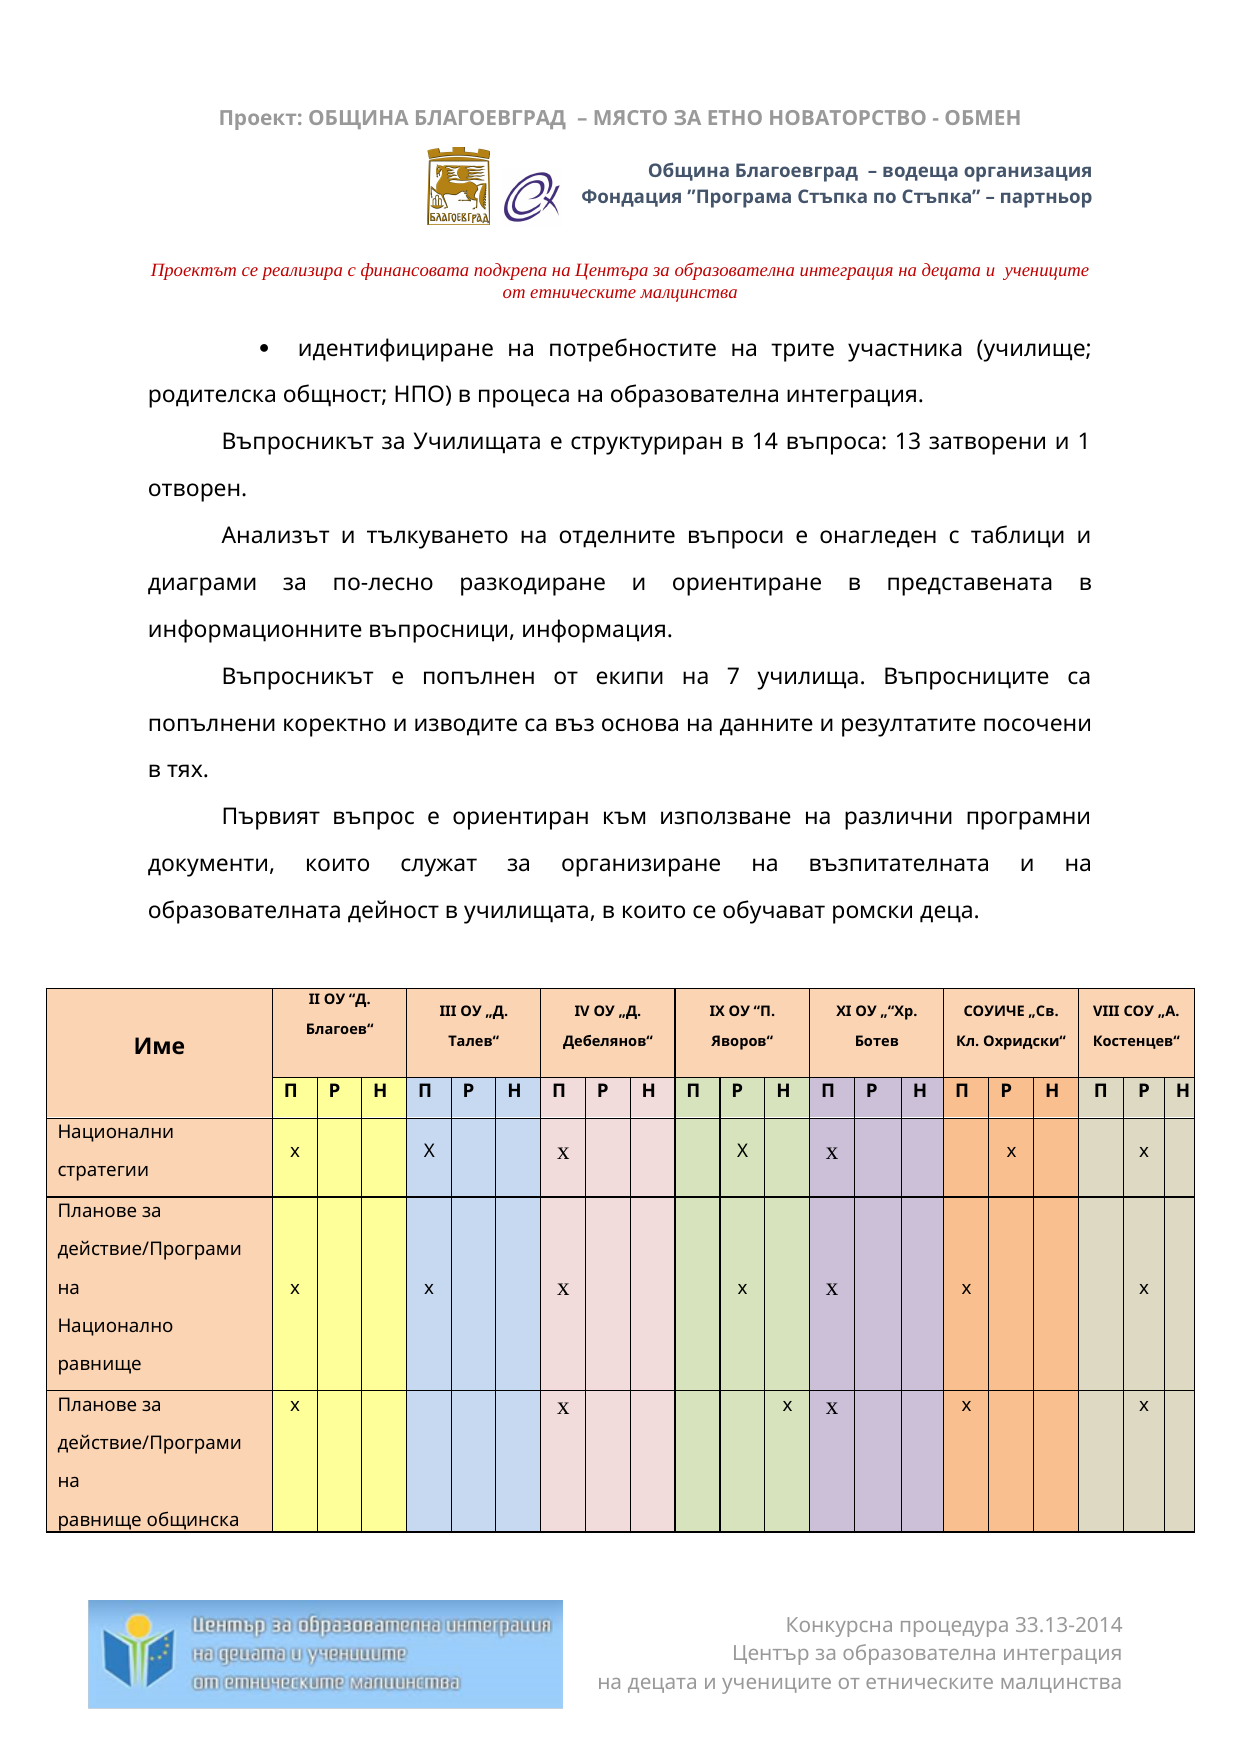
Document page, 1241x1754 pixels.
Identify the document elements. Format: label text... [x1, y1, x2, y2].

table_cell Р [721, 1078, 764, 1117]
table_cell Х [721, 1119, 764, 1196]
table_header IX ОУ “П. Яворов“ [676, 989, 809, 1077]
table_cell х [407, 1198, 451, 1390]
table_header IV ОУ „Д. Дебелянов“ [541, 989, 674, 1077]
text Анализът и тълкуването на отделните въпроси е онагледен с таблици и диаграми за по-лесно разкодиране и ориентиране в представената в информационните въпросници, информация. [148, 519, 1093, 644]
table_cell Н [765, 1078, 809, 1117]
list идентифициране на потребностите на трите участника (училище; родителска общност; НПО) в процеса на образователна интеграция. [148, 331, 1093, 409]
text Въпросникът за Училищата е структуриран в 14 въпроса: 13 затворени и 1 отворен. [148, 425, 1093, 503]
table_cell [1034, 1391, 1078, 1531]
table_cell [362, 1391, 406, 1531]
table_cell Н [496, 1078, 540, 1117]
table_cell [721, 1391, 764, 1531]
table_cell [902, 1198, 943, 1390]
table_cell [631, 1391, 674, 1531]
table_cell П [810, 1078, 854, 1117]
table_header III ОУ „Д. Талев“ [407, 989, 540, 1077]
table_cell Н [631, 1078, 674, 1117]
table_cell х [1124, 1391, 1164, 1531]
table_cell Р [452, 1078, 495, 1117]
table_cell [676, 1198, 719, 1390]
table_cell [902, 1119, 943, 1196]
table_cell [318, 1119, 361, 1196]
table_cell х [541, 1391, 585, 1531]
table_cell х [810, 1119, 854, 1196]
table_cell [318, 1198, 361, 1390]
table_cell [765, 1198, 809, 1390]
table_header XI ОУ „“Хр. Ботев [810, 989, 943, 1077]
table_cell [362, 1119, 406, 1196]
table_header VIII СОУ „А. Костенцев“ [1079, 989, 1194, 1077]
table_cell [855, 1119, 901, 1196]
table_cell Национални стратегии [47, 1119, 272, 1196]
table_cell [496, 1119, 540, 1196]
table_cell П [273, 1078, 317, 1117]
table_cell Н [1165, 1078, 1194, 1117]
table_cell [902, 1391, 943, 1531]
text Въпросникът е попълнен от екипи на 7 училища. Въпросниците са попълнени коректно и изводите са въз основа на данните и резултатите посочени в тях. [148, 659, 1093, 784]
table_cell Планове за действие/Програми на равнище общинска администрация [47, 1391, 272, 1531]
table_cell Н [362, 1078, 406, 1117]
table_cell [989, 1198, 1033, 1390]
table_header Име [47, 989, 272, 1117]
table_cell х [989, 1119, 1033, 1196]
picture [427, 147, 490, 225]
table_cell [452, 1119, 495, 1196]
table_cell [855, 1391, 901, 1531]
table_cell х [810, 1391, 854, 1531]
table_cell Х [407, 1119, 451, 1196]
table_cell [855, 1198, 901, 1390]
table_cell Р [318, 1078, 361, 1117]
table_cell х [944, 1391, 988, 1531]
table_cell П [676, 1078, 719, 1117]
table_cell [1079, 1391, 1123, 1531]
table_cell [676, 1391, 719, 1531]
table_cell х [1124, 1119, 1164, 1196]
table_cell [586, 1391, 630, 1531]
table_cell [496, 1198, 540, 1390]
table_cell Н [1034, 1078, 1078, 1117]
table_header II ОУ “Д. Благоев“ [273, 989, 406, 1077]
table_cell х [541, 1198, 585, 1390]
table_cell [989, 1391, 1033, 1531]
table_cell Н [902, 1078, 943, 1117]
table_cell [631, 1198, 674, 1390]
table_cell [407, 1391, 451, 1531]
table_cell [1034, 1198, 1078, 1390]
table_cell х [541, 1119, 585, 1196]
table_cell П [407, 1078, 451, 1117]
table_cell [586, 1119, 630, 1196]
table_cell [318, 1391, 361, 1531]
table_cell [496, 1391, 540, 1531]
table_cell х [765, 1391, 809, 1531]
table_cell [1165, 1391, 1194, 1531]
text Първият въпрос е ориентиран към използване на различни програмни документи, които служат за организиране на възпитателната и на образователната дейност в училищата, в които се обучават ромски деца. [148, 800, 1093, 925]
table_cell [631, 1119, 674, 1196]
table_cell [1034, 1119, 1078, 1196]
table_cell х [810, 1198, 854, 1390]
picture [87, 1600, 563, 1710]
table_cell [765, 1119, 809, 1196]
table_cell х [721, 1198, 764, 1390]
table_cell х [273, 1391, 317, 1531]
table_cell [944, 1119, 988, 1196]
table_cell х [273, 1198, 317, 1390]
table_cell [362, 1198, 406, 1390]
table_cell П [541, 1078, 585, 1117]
table_cell [1165, 1198, 1194, 1390]
table_cell [1079, 1198, 1123, 1390]
table_cell [452, 1198, 495, 1390]
table_cell [1079, 1119, 1123, 1196]
table_cell Планове за действие/Програми на Национално равнище [47, 1198, 272, 1390]
table_cell [1165, 1119, 1194, 1196]
table_cell Р [989, 1078, 1033, 1117]
table_header СОУИЧЕ „Св. Кл. Охридски“ [944, 989, 1078, 1077]
table_cell П [944, 1078, 988, 1117]
table_cell х [1124, 1198, 1164, 1390]
table_cell [586, 1198, 630, 1390]
table_cell [676, 1119, 719, 1196]
table_cell Р [855, 1078, 901, 1117]
table_cell [452, 1391, 495, 1531]
table_cell х [273, 1119, 317, 1196]
table_cell х [944, 1198, 988, 1390]
table_cell Р [586, 1078, 630, 1117]
table_cell П [1079, 1078, 1123, 1117]
table_cell Р [1124, 1078, 1164, 1117]
